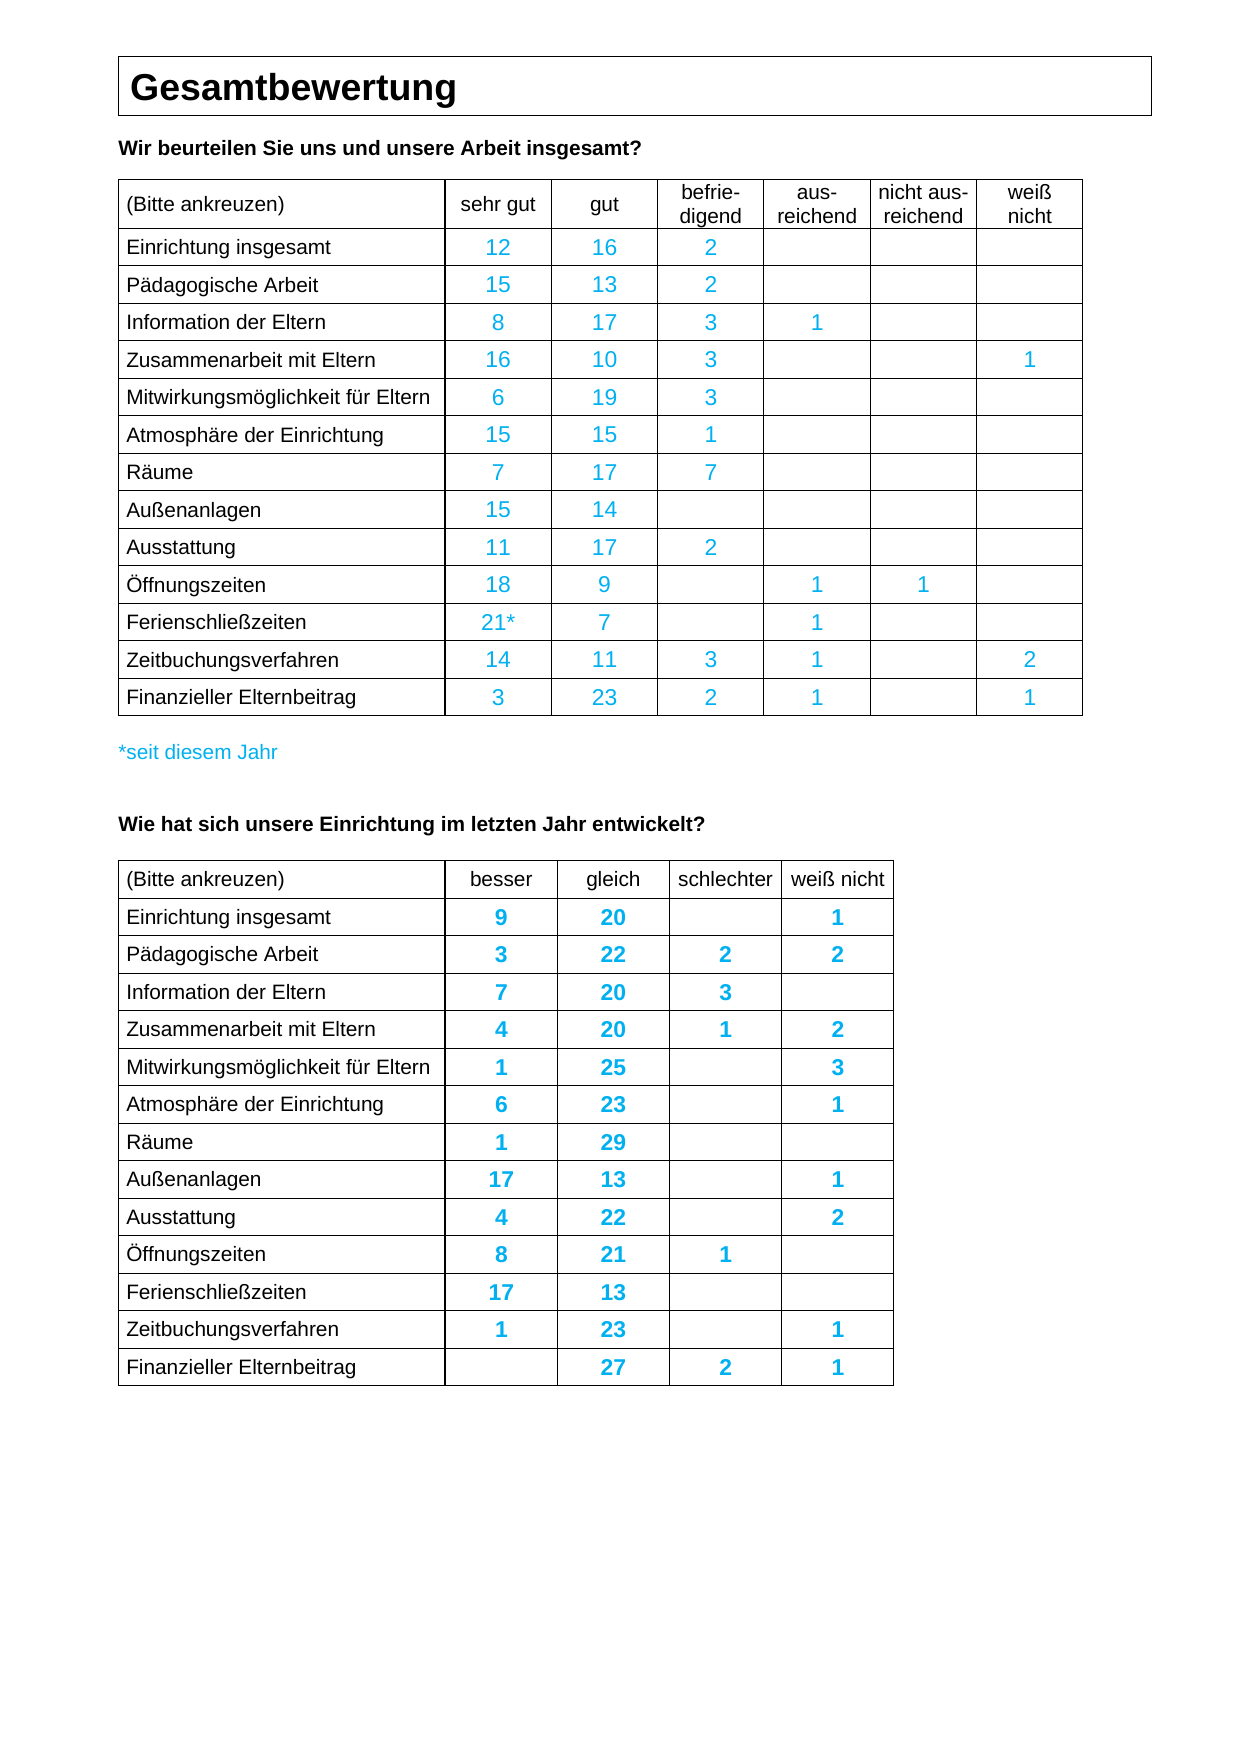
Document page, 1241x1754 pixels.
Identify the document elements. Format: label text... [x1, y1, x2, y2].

subtitle Wie hat sich unsere Einrichtung im letzten Jahr entwickelt? [118, 812, 1152, 836]
table_cell 15 [446, 266, 551, 303]
table_cell 14 [446, 641, 551, 678]
table_cell [871, 491, 976, 528]
table_cell 1 [782, 1161, 893, 1197]
table_cell 2 [782, 936, 893, 972]
table_cell [871, 304, 976, 340]
table_cell [871, 679, 976, 715]
table_cell 21 [558, 1236, 669, 1272]
table_cell [782, 1236, 893, 1272]
table_cell 13 [558, 1161, 669, 1197]
table_cell [871, 341, 976, 378]
table_cell Ausstattung [119, 529, 444, 565]
table_cell 29 [558, 1124, 669, 1160]
table_cell 8 [446, 1236, 557, 1272]
table_cell [670, 899, 781, 935]
table_cell 20 [558, 1011, 669, 1047]
table_cell 4 [446, 1199, 557, 1235]
table_cell [782, 974, 893, 1010]
table_cell Ausstattung [119, 1199, 444, 1235]
table_cell 1 [782, 1349, 893, 1385]
table_cell [871, 379, 976, 415]
table_cell [977, 566, 1082, 603]
table_header schlechter [670, 861, 781, 897]
table_header Gesamtbewertung [119, 57, 1151, 115]
table_cell [871, 641, 976, 678]
table_cell 21* [446, 604, 551, 640]
table_cell 1 [670, 1236, 781, 1272]
table_cell 19 [552, 379, 657, 415]
table_cell Außenanlagen [119, 1161, 444, 1197]
table_cell [977, 266, 1082, 303]
table_header sehr gut [446, 180, 551, 228]
table_cell [764, 229, 870, 265]
table_cell [764, 266, 870, 303]
table_cell 23 [558, 1311, 669, 1347]
table_cell 3 [658, 304, 763, 340]
table_cell 2 [658, 229, 763, 265]
table_cell Zusammenarbeit mit Eltern [119, 341, 444, 378]
table_cell [871, 604, 976, 640]
table_cell 1 [782, 1311, 893, 1347]
table_cell 22 [558, 936, 669, 972]
table_cell 22 [558, 1199, 669, 1235]
table_cell Finanzieller Elternbeitrag [119, 679, 444, 715]
table_cell 1 [764, 679, 870, 715]
table_cell 20 [558, 974, 669, 1010]
table_cell [977, 529, 1082, 565]
table_cell [670, 1311, 781, 1347]
table_cell Öffnungszeiten [119, 1236, 444, 1272]
table_cell Atmosphäre der Einrichtung [119, 1086, 444, 1122]
table_cell [871, 416, 976, 453]
table_cell 7 [658, 454, 763, 490]
table_cell 9 [446, 899, 557, 935]
table_cell 13 [552, 266, 657, 303]
table_cell Atmosphäre der Einrichtung [119, 416, 444, 453]
table_cell 13 [558, 1274, 669, 1310]
table_cell Mitwirkungsmöglichkeit für Eltern [119, 1049, 444, 1085]
table_cell Zusammenarbeit mit Eltern [119, 1011, 444, 1047]
table_header befriedigend [658, 180, 763, 228]
table_cell 2 [977, 641, 1082, 678]
table_header gleich [558, 861, 669, 897]
table_cell 17 [552, 304, 657, 340]
table_cell [977, 454, 1082, 490]
table_cell 1 [446, 1124, 557, 1160]
table_header ausreichend [764, 180, 870, 228]
table_cell 1 [782, 1086, 893, 1122]
table_cell 3 [446, 679, 551, 715]
table_cell 1 [764, 604, 870, 640]
table_cell 18 [446, 566, 551, 603]
table_cell Finanzieller Elternbeitrag [119, 1349, 444, 1385]
table_cell [871, 529, 976, 565]
table_cell 1 [871, 566, 976, 603]
table_cell [782, 1124, 893, 1160]
table_cell Zeitbuchungsverfahren [119, 1311, 444, 1347]
table_cell [764, 416, 870, 453]
table_cell [658, 491, 763, 528]
table_cell [670, 1124, 781, 1160]
table_cell 1 [446, 1311, 557, 1347]
table_cell 15 [446, 491, 551, 528]
table_cell 1 [764, 566, 870, 603]
table_cell 11 [552, 641, 657, 678]
table_cell 16 [552, 229, 657, 265]
table_cell [658, 566, 763, 603]
table_cell [764, 379, 870, 415]
table_cell [670, 1274, 781, 1310]
table_cell 2 [782, 1011, 893, 1047]
table_cell 17 [446, 1274, 557, 1310]
table_cell Zeitbuchungsverfahren [119, 641, 444, 678]
table_cell Pädagogische Arbeit [119, 936, 444, 972]
table_cell [977, 416, 1082, 453]
table_cell Information der Eltern [119, 974, 444, 1010]
table_cell 1 [977, 341, 1082, 378]
table_cell Öffnungszeiten [119, 566, 444, 603]
table_cell 3 [658, 341, 763, 378]
table_cell [977, 604, 1082, 640]
table_cell [670, 1161, 781, 1197]
table_cell 2 [658, 529, 763, 565]
table_cell 2 [670, 936, 781, 972]
table_cell 25 [558, 1049, 669, 1085]
table_cell 7 [446, 974, 557, 1010]
table_cell [764, 454, 870, 490]
table_header gut [552, 180, 657, 228]
table_cell 10 [552, 341, 657, 378]
table_cell Räume [119, 1124, 444, 1160]
table_cell [977, 379, 1082, 415]
table_cell 9 [552, 566, 657, 603]
subtitle *seit diesem Jahr [118, 740, 1152, 764]
table_cell [764, 529, 870, 565]
table_cell 6 [446, 379, 551, 415]
table_cell 16 [446, 341, 551, 378]
table_cell 3 [658, 641, 763, 678]
table_cell [977, 304, 1082, 340]
table_cell 17 [552, 454, 657, 490]
table_cell 7 [446, 454, 551, 490]
table_cell 15 [446, 416, 551, 453]
table_cell Einrichtung insgesamt [119, 899, 444, 935]
table_cell 23 [558, 1086, 669, 1122]
table_cell Räume [119, 454, 444, 490]
table_cell Pädagogische Arbeit [119, 266, 444, 303]
table_cell 1 [658, 416, 763, 453]
table_cell 1 [764, 304, 870, 340]
table_cell 11 [446, 529, 551, 565]
table_cell [871, 229, 976, 265]
table_cell 4 [446, 1011, 557, 1047]
table_cell 20 [558, 899, 669, 935]
table_cell 1 [446, 1049, 557, 1085]
table_cell 2 [658, 679, 763, 715]
table_cell [764, 341, 870, 378]
table_cell [977, 491, 1082, 528]
table_cell 7 [552, 604, 657, 640]
table_cell 3 [658, 379, 763, 415]
table_cell [871, 454, 976, 490]
table_cell [871, 266, 976, 303]
table_cell Einrichtung insgesamt [119, 229, 444, 265]
table_cell 8 [446, 304, 551, 340]
table_header (Bitte ankreuzen) [119, 180, 444, 228]
table_header weiß nicht [977, 180, 1082, 228]
table_cell 3 [782, 1049, 893, 1085]
table_cell [658, 604, 763, 640]
table_cell Information der Eltern [119, 304, 444, 340]
table_cell [977, 229, 1082, 265]
table_cell 1 [764, 641, 870, 678]
table_cell 27 [558, 1349, 669, 1385]
table_header (Bitte ankreuzen) [119, 861, 444, 897]
table_cell Ferienschließzeiten [119, 604, 444, 640]
table_header weiß nicht [782, 861, 893, 897]
table_cell 23 [552, 679, 657, 715]
table_header nicht ausreichend [871, 180, 976, 228]
table_cell [446, 1349, 557, 1385]
table_cell 2 [782, 1199, 893, 1235]
table_cell 17 [446, 1161, 557, 1197]
table_cell Ferienschließzeiten [119, 1274, 444, 1310]
table_cell Mitwirkungsmöglichkeit für Eltern [119, 379, 444, 415]
table_cell 1 [977, 679, 1082, 715]
table_cell 3 [446, 936, 557, 972]
table_cell [670, 1086, 781, 1122]
table_header besser [446, 861, 557, 897]
table_cell 14 [552, 491, 657, 528]
table_cell Außenanlagen [119, 491, 444, 528]
table_cell 17 [552, 529, 657, 565]
table_cell [782, 1274, 893, 1310]
table_cell 15 [552, 416, 657, 453]
table_cell 1 [670, 1011, 781, 1047]
table_cell 2 [658, 266, 763, 303]
table_cell [764, 491, 870, 528]
table_cell 1 [782, 899, 893, 935]
subtitle Wir beurteilen Sie uns und unsere Arbeit insgesamt? [118, 136, 1152, 159]
table_cell 6 [446, 1086, 557, 1122]
table_cell 12 [446, 229, 551, 265]
table_cell [670, 1049, 781, 1085]
table_cell 3 [670, 974, 781, 1010]
table_cell [670, 1199, 781, 1235]
table_cell 2 [670, 1349, 781, 1385]
